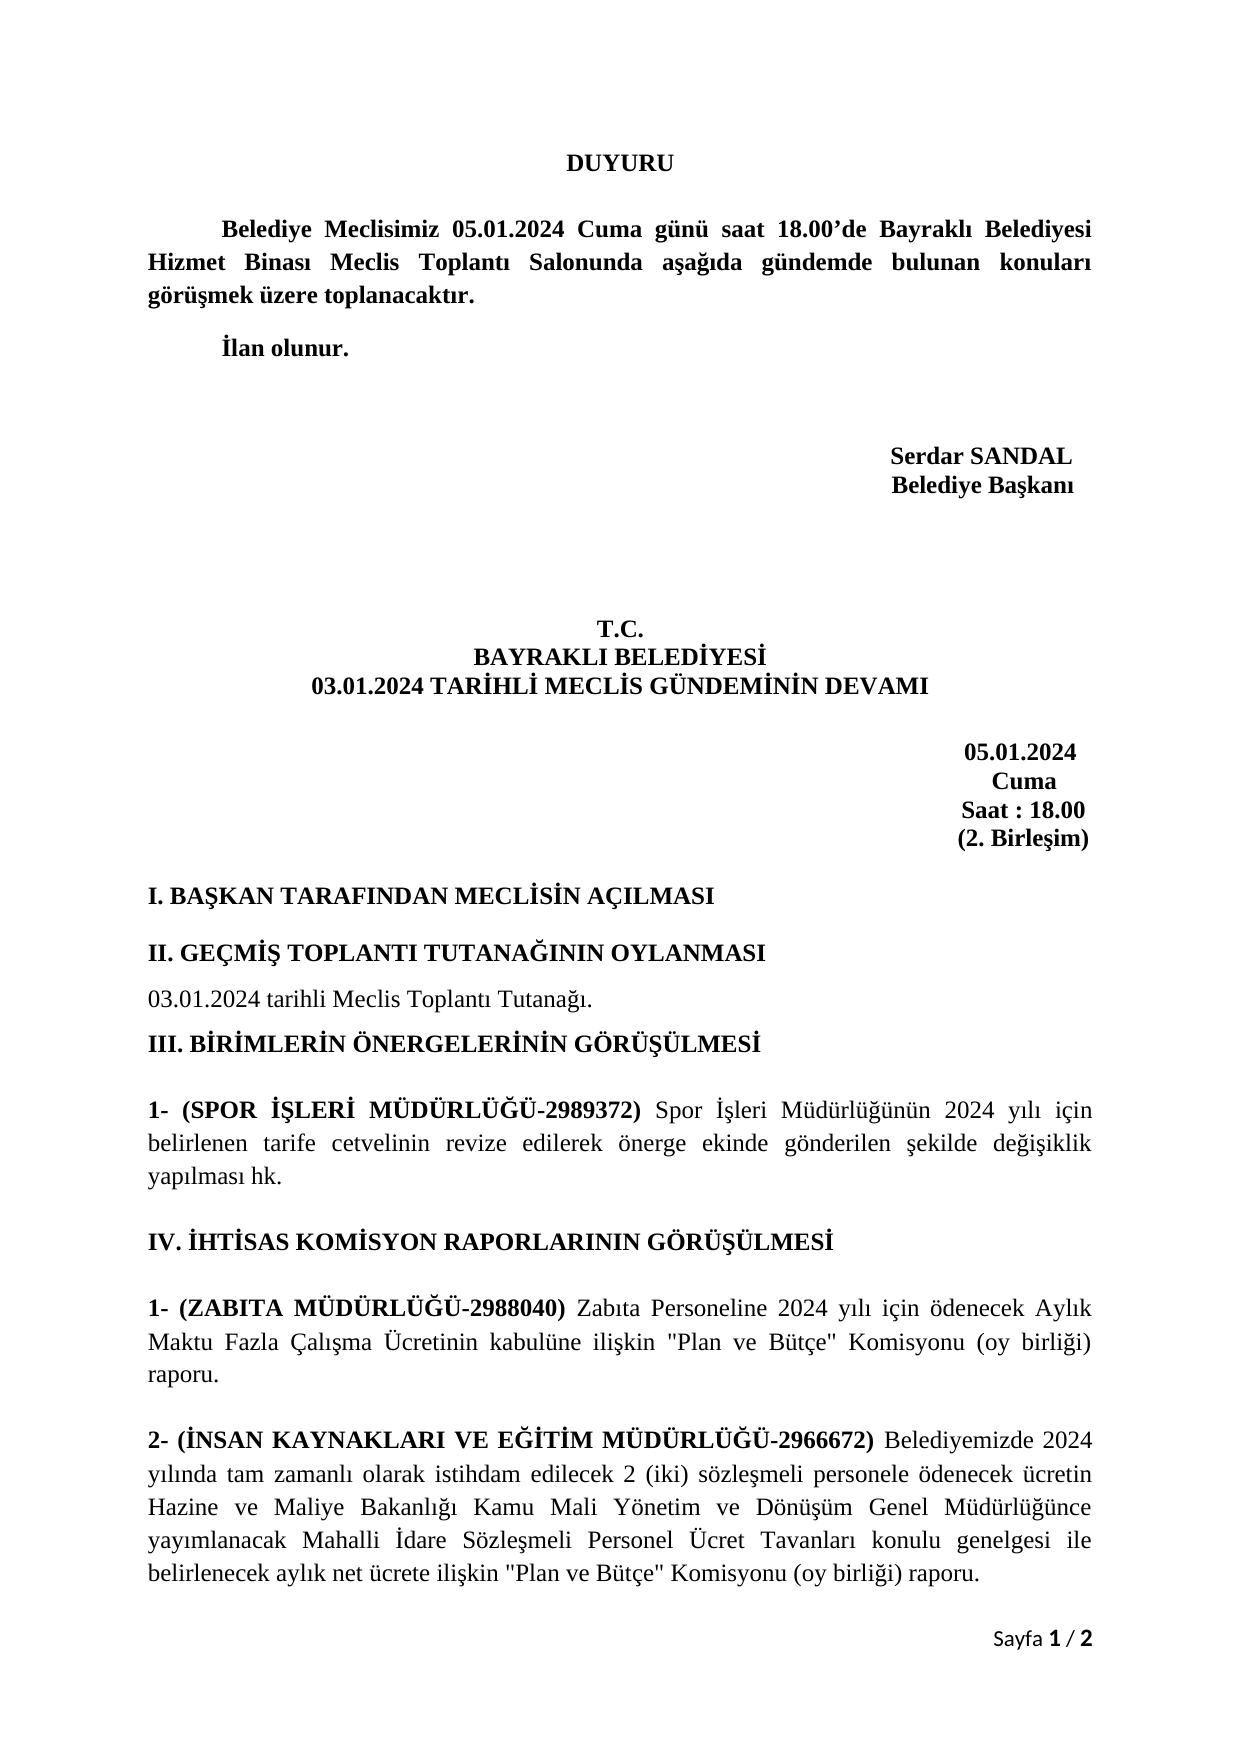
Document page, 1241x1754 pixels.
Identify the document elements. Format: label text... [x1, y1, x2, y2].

text T.C. [148, 614, 1093, 642]
text İlan olunur. [148, 333, 1093, 362]
text Serdar SANDAL [148, 441, 1093, 470]
text Cuma [148, 766, 1093, 795]
text 03.01.2024 TARİHLİ MECLİS GÜNDEMİNİN DEVAMI [148, 671, 1093, 700]
text BAYRAKLI BELEDİYESİ [148, 642, 1093, 671]
text 2- (İNSAN KAYNAKLARI VE EĞİTİM MÜDÜRLÜĞÜ-2966672) Belediyemizde 2024 yılında tam zamanlı olarak istihdam edilecek 2 (iki) sözleşmeli personele ödenecek ücretin Hazine ve Maliye Bakanlığı Kamu Mali Yönetim ve Dönüşüm Genel Müdürlüğünce yayımlanacak Mahalli İdare Sözleşmeli Personel Ücret Tavanları konulu genelgesi ile belirlenecek aylık net ücrete ilişkin "Plan ve Bütçe" Komisyonu (oy birliği) raporu. [148, 1426, 1093, 1586]
text IV. İHTİSAS KOMİSYON RAPORLARININ GÖRÜŞÜLMESİ [148, 1227, 1093, 1256]
text 03.01.2024 tarihli Meclis Toplantı Tutanağı. [148, 984, 1093, 1013]
text III. BİRİMLERİN ÖNERGELERİNİN GÖRÜŞÜLMESİ [148, 1029, 1093, 1058]
text Belediye Meclisimiz 05.01.2024 Cuma günü saat 18.00’de Bayraklı Belediyesi Hizmet Binası Meclis Toplantı Salonunda aşağıda gündemde bulunan konuları görüşmek üzere toplanacaktır. [148, 214, 1093, 308]
text (2. Birleşim) [148, 823, 1093, 852]
text 1- (SPOR İŞLERİ MÜDÜRLÜĞÜ-2989372) Spor İşleri Müdürlüğünün 2024 yılı için belirlenen tarife cetvelinin revize edilerek önerge ekinde gönderilen şekilde değişiklik yapılması hk. [148, 1095, 1093, 1190]
text 1- (ZABITA MÜDÜRLÜĞÜ-2988040) Zabıta Personeline 2024 yılı için ödenecek Aylık Maktu Fazla Çalışma Ücretinin kabulüne ilişkin "Plan ve Bütçe" Komisyonu (oy birliği) raporu. [148, 1293, 1093, 1388]
text 05.01.2024 [148, 737, 1093, 766]
text Belediye Başkanı [148, 470, 1093, 499]
text I. BAŞKAN TARAFINDAN MECLİSİN AÇILMASI [148, 881, 1093, 910]
text Saat : 18.00 [148, 795, 1093, 823]
text DUYURU [148, 148, 1093, 176]
text II. GEÇMİŞ TOPLANTI TUTANAĞININ OYLANMASI [148, 938, 1093, 967]
